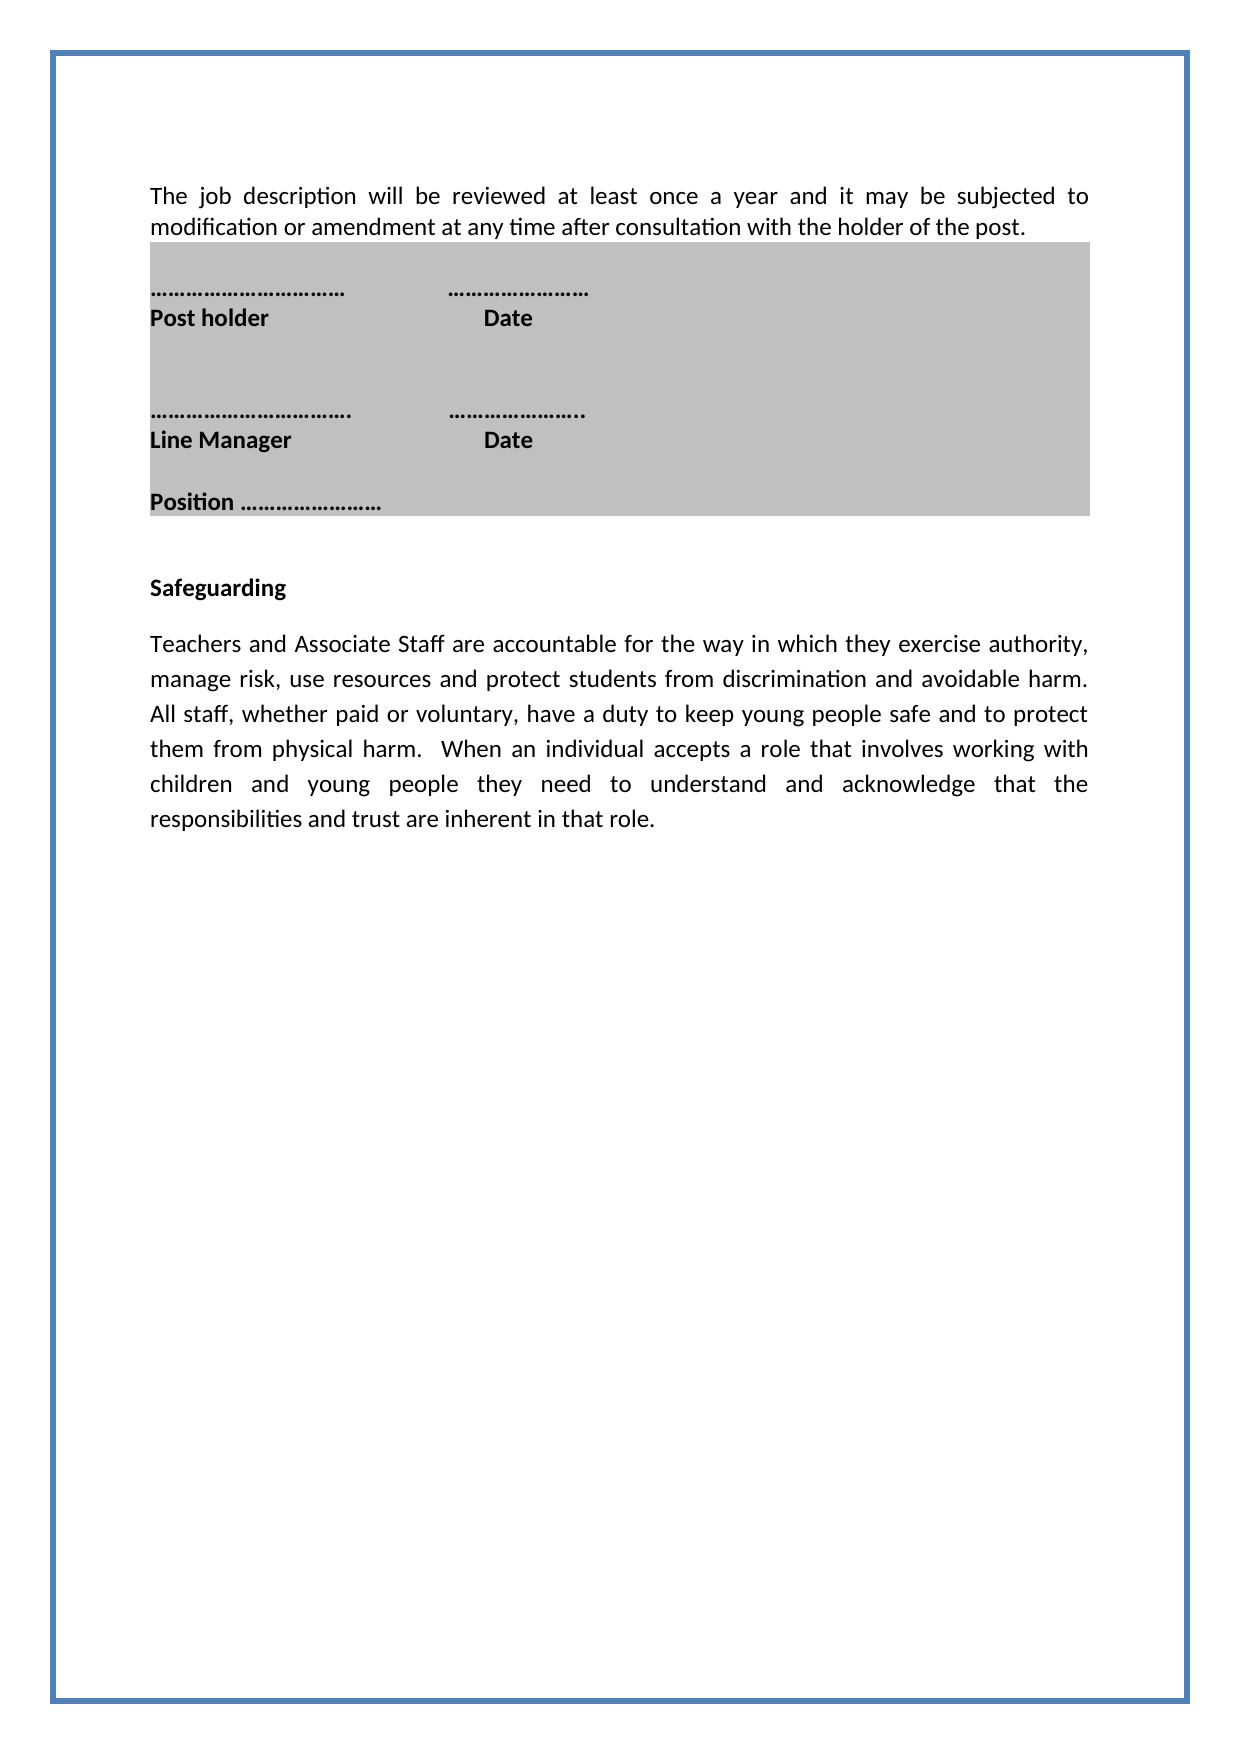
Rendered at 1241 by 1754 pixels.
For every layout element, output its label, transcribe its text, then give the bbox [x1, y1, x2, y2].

text The job description will be reviewed at least once a year and it may be subjected to modification or amendment at any time after consultation with the holder of the post. [150, 181, 1090, 242]
text Post holder Date [150, 303, 1090, 333]
text Safeguarding [150, 572, 1090, 603]
text Line Manager Date [150, 425, 1090, 455]
text ……………………………. ………………….. [150, 394, 1090, 425]
text Teachers and Associate Staff are accountable for the way in which they exercise authority, manage risk, use resources and protect students from discrimination and avoidable harm. All staff, whether paid or voluntary, have a duty to keep young people safe and to protect them from physical harm. When an individual accepts a role that involves working with children and young people they need to understand and acknowledge that the responsibilities and trust are inherent in that role. [150, 628, 1090, 833]
text Position …………………… [150, 486, 1090, 516]
text …………………………… …………………… [150, 272, 1090, 303]
